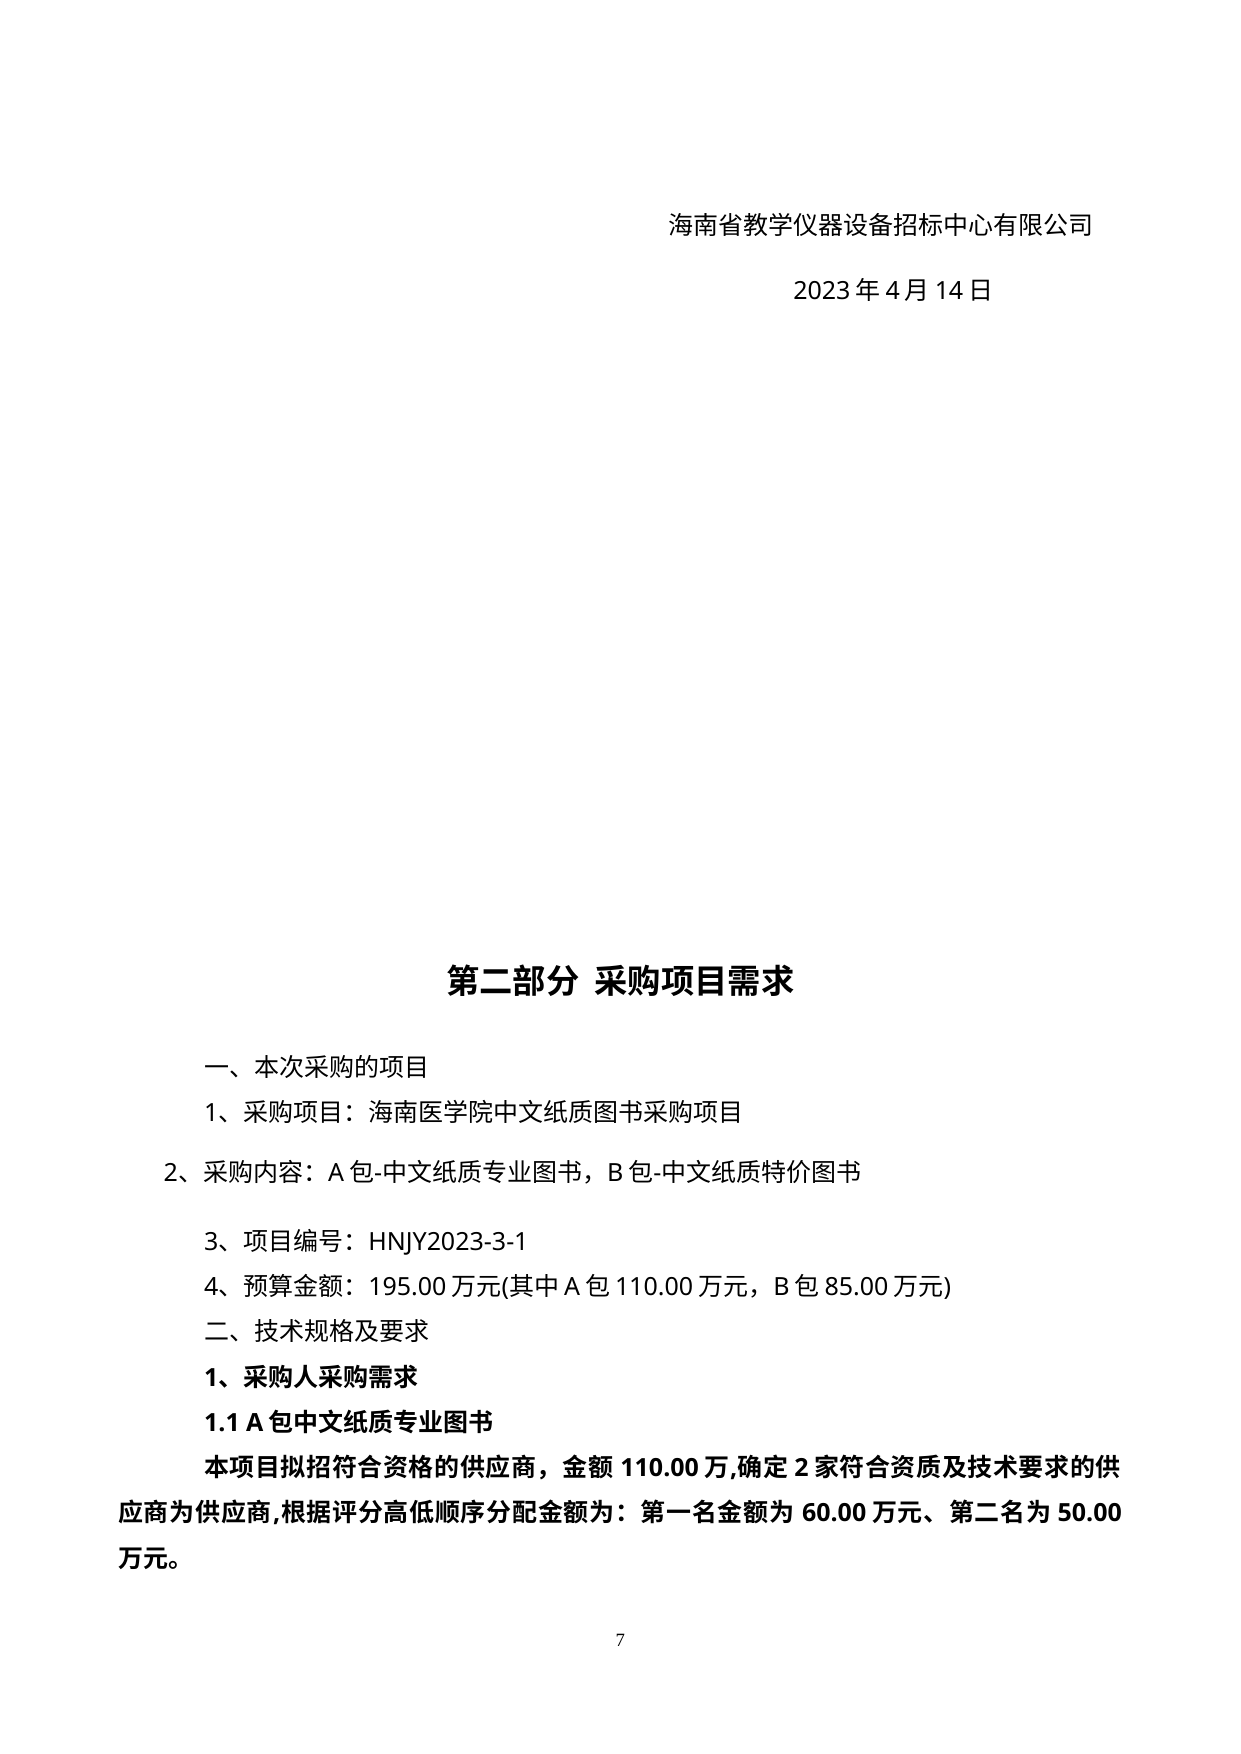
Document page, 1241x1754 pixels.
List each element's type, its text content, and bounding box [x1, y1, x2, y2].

text 第二部分 采购项目需求 [118, 954, 1122, 1003]
text 4、预算金额：195.00万元(其中A包110.00万元，B包85.00万元) [118, 1266, 1122, 1303]
text 1.1 A包中文纸质专业图书 [118, 1402, 1122, 1438]
text 2、采购内容：A包-中文纸质专业图书，B包-中文纸质特价图书 [118, 1138, 1122, 1203]
text 海南省教学仪器设备招标中心有限公司 [118, 191, 1122, 256]
text 1、采购人采购需求 [118, 1357, 1122, 1393]
text 二、技术规格及要求 [118, 1312, 1122, 1348]
text 一、本次采购的项目 [118, 1047, 1122, 1083]
text 3、项目编号：HNJY2023-3-1 [118, 1221, 1122, 1257]
text 2023年4月14日 [118, 256, 1122, 321]
text 本项目拟招符合资格的供应商，金额110.00万,确定2家符合资质及技术要求的供应商为供应商,根据评分高低顺序分配金额为：第一名金额为60.00万元、第二名为50.00万元。 [118, 1448, 1122, 1574]
text 1、采购项目：海南医学院中文纸质图书采购项目 [118, 1093, 1122, 1129]
